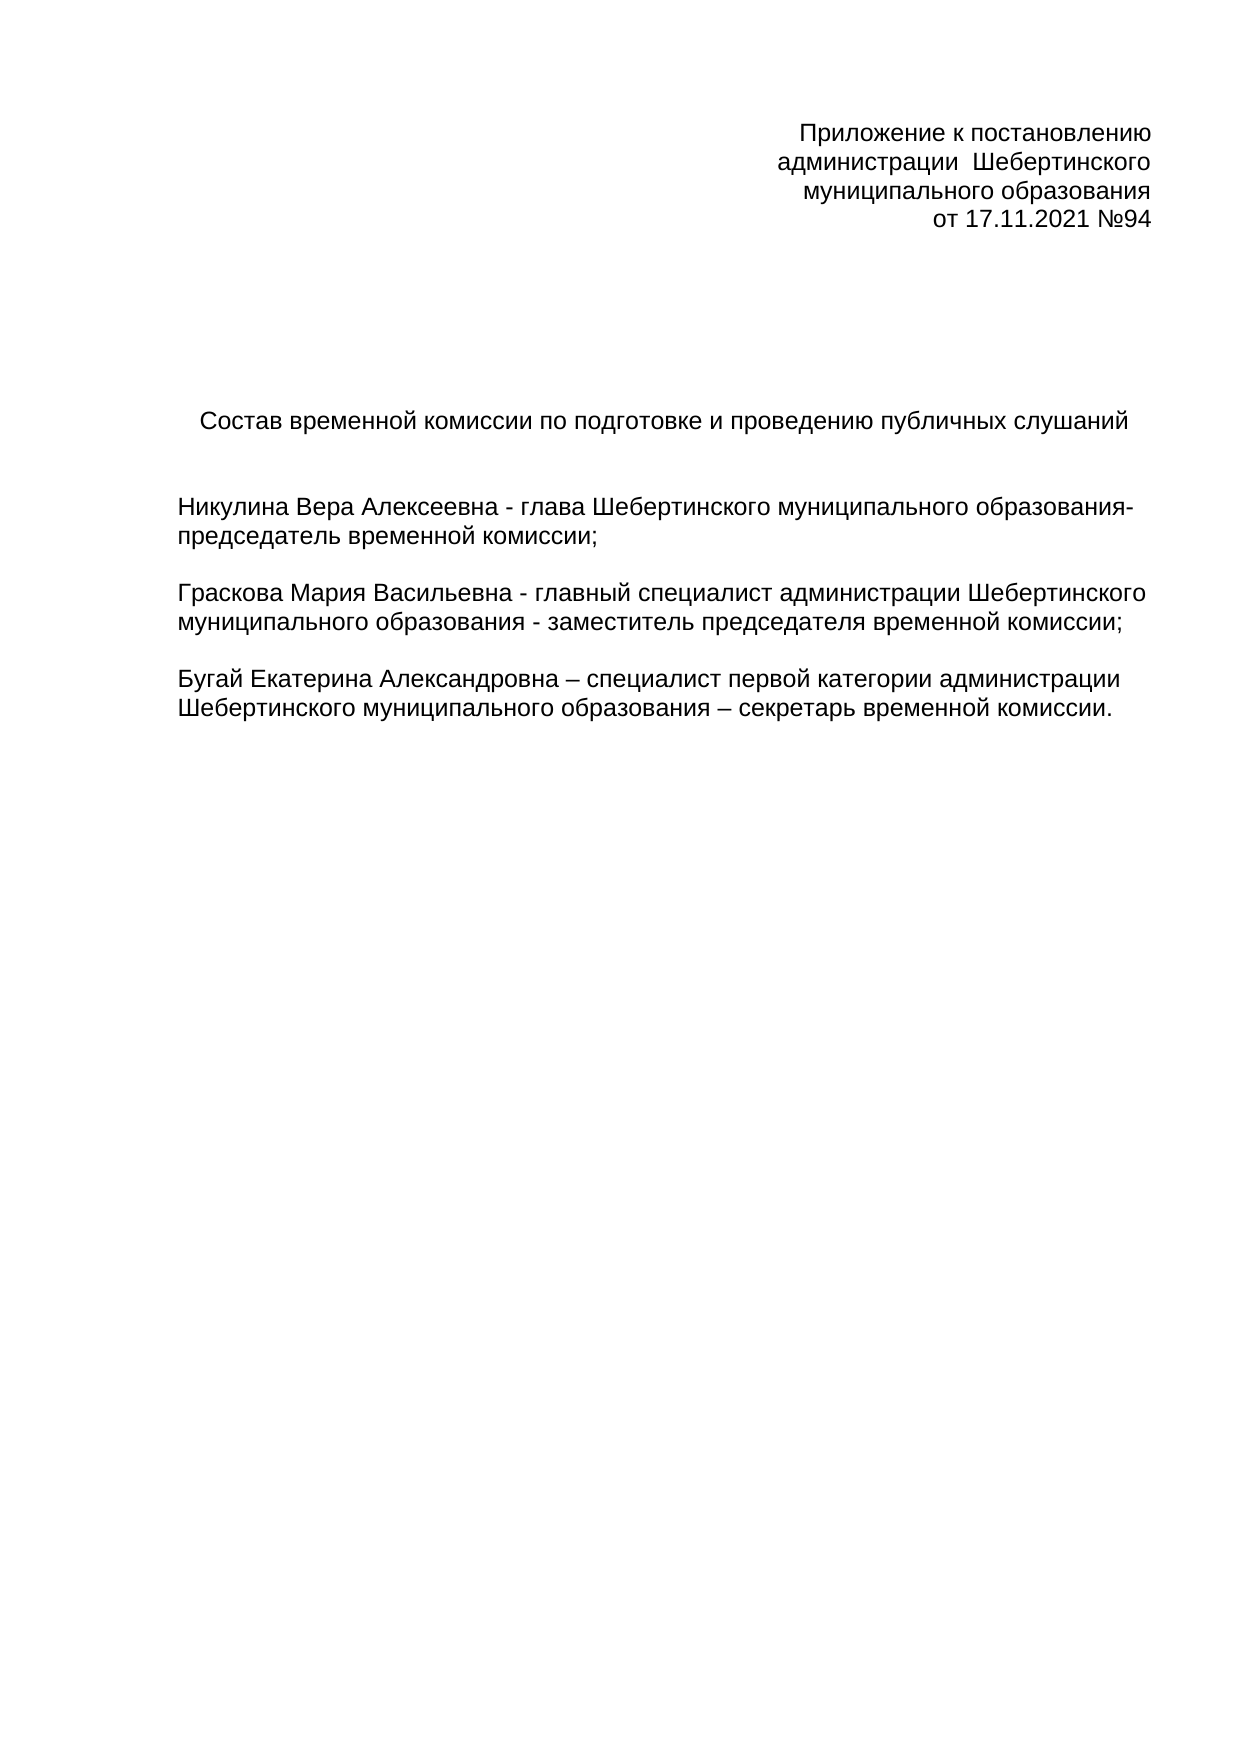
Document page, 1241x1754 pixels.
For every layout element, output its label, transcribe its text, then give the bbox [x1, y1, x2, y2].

text Никулина Вера Алексеевна - глава Шебертинского муниципального образования- председатель временной комиссии; [177, 492, 1152, 549]
text Граскова Мария Васильевна - главный специалист администрации Шебертинского муниципального образования - заместитель председателя временной комиссии; [177, 578, 1152, 636]
text Состав временной комиссии по подготовке и проведению публичных слушаний [177, 406, 1152, 434]
text Бугай Екатерина Александровна – специалист первой категории администрации Шебертинского муниципального образования – секретарь временной комиссии. [177, 664, 1152, 722]
text администрации Шебертинского [177, 147, 1152, 176]
text от 17.11.2021 №94 [177, 204, 1152, 233]
text муниципального образования [177, 176, 1152, 204]
text Приложение к постановлению [177, 118, 1152, 147]
